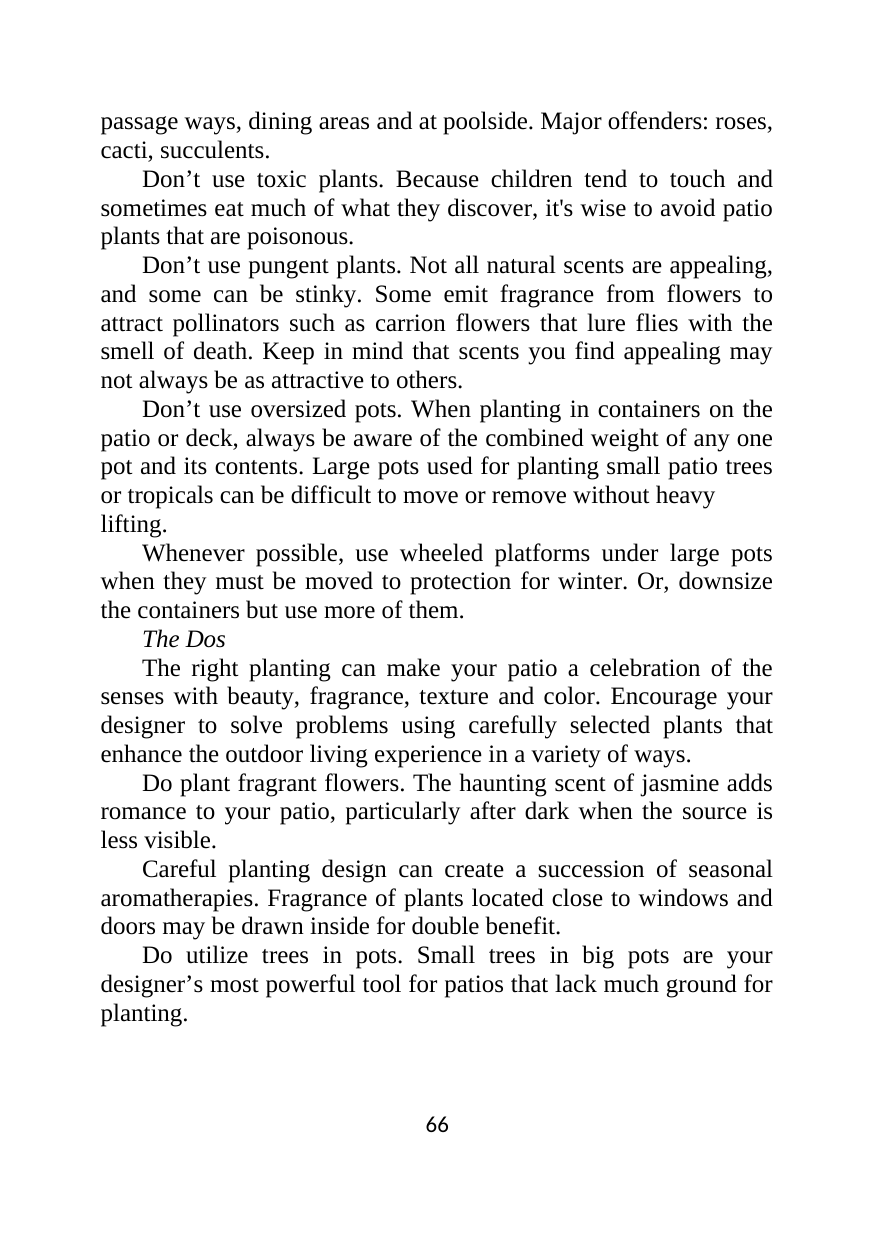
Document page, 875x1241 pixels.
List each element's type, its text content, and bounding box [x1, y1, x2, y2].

text The Dos [100, 624, 774, 653]
text Careful planting design can create a succession of seasonal aromatherapies. Fragrance of plants located close to windows and doors may be drawn inside for double benefit. [100, 854, 774, 940]
text Don’t use pungent plants. Not all natural scents are appealing, and some can be stinky. Some emit fragrance from flowers to attract pollinators such as carrion flowers that lure flies with the smell of death. Keep in mind that scents you find appealing may not always be as attractive to others. [100, 250, 774, 394]
text Don’t use toxic plants. Because children tend to touch and sometimes eat much of what they discover, it's wise to avoid patio plants that are poisonous. [100, 164, 774, 250]
text Whenever possible, use wheeled platforms under large pots when they must be moved to protection for winter. Or, downsize the containers but use more of them. [100, 538, 774, 624]
text Don’t use oversized pots. When planting in containers on the patio or deck, always be aware of the combined weight of any one pot and its contents. Large pots used for planting small patio trees or tropicals can be difficult to move or remove without heavy [100, 394, 774, 509]
text lifting. [100, 509, 774, 538]
text The right planting can make your patio a celebration of the senses with beauty, fragrance, texture and color. Encourage your designer to solve problems using carefully selected plants that enhance the outdoor living experience in a variety of ways. [100, 653, 774, 768]
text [100, 106, 774, 164]
text Do utilize trees in pots. Small trees in big pots are your designer’s most powerful tool for patios that lack much ground for planting. [100, 940, 774, 1026]
text Do plant fragrant flowers. The haunting scent of jasmine adds romance to your patio, particularly after dark when the source is less visible. [100, 768, 774, 854]
